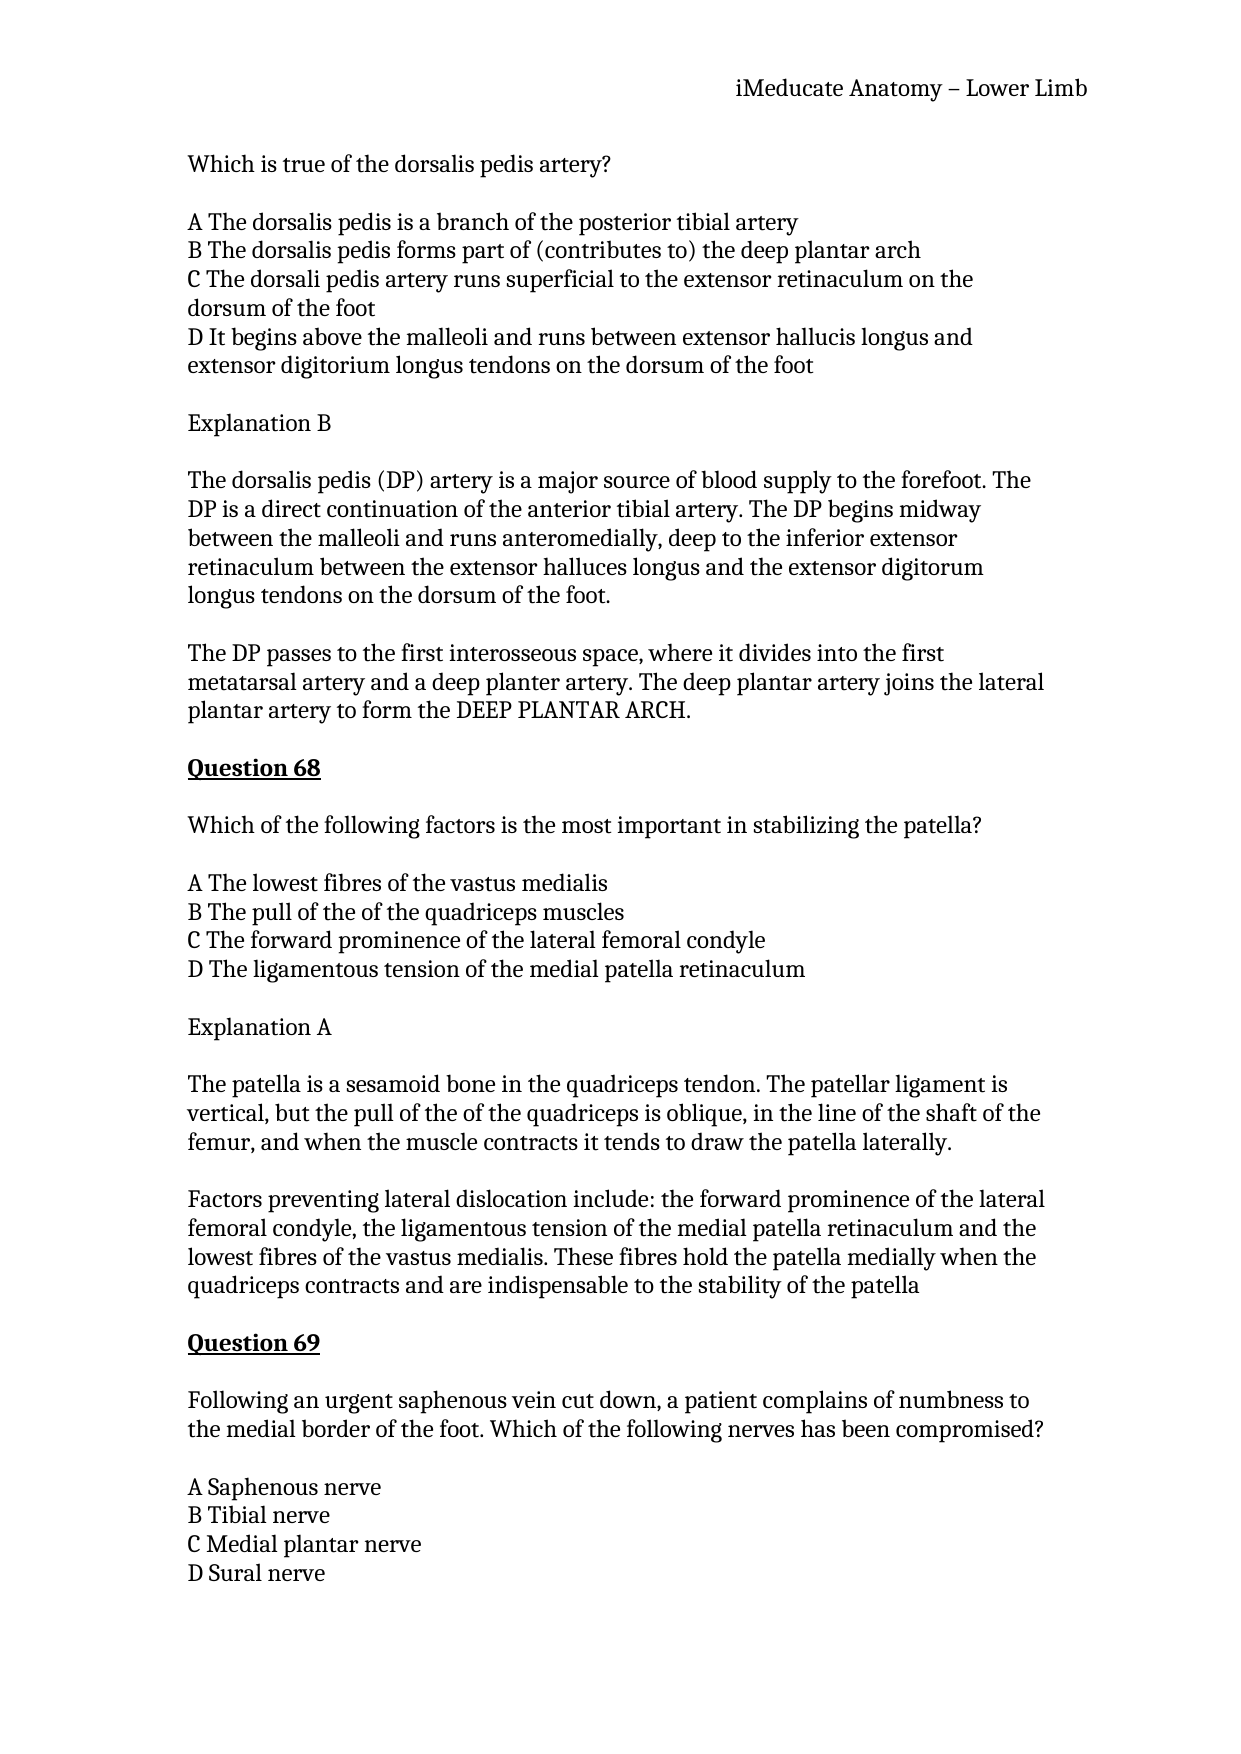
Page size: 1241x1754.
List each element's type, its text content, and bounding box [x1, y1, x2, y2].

text B Tibial nerve [187, 1501, 1053, 1530]
text Factors preventing lateral dislocation include: the forward prominence of the lateral femoral condyle, the ligamentous tension of the medial patella retinaculum and the lowest fibres of the vastus medialis. These fibres hold the patella medially when the quadriceps contracts and are indispensable to the stability of the patella [187, 1185, 1053, 1300]
text B The pull of the of the quadriceps muscles [187, 897, 1053, 926]
text D The ligamentous tension of the medial patella retinaculum [187, 955, 1053, 984]
text Question 69 [187, 1329, 1053, 1357]
text Question 68 [187, 754, 1053, 782]
text C The forward prominence of the lateral femoral condyle [187, 926, 1053, 955]
text A The lowest fibres of the vastus medialis [187, 869, 1053, 897]
text Which of the following factors is the most important in stabilizing the patella? [187, 811, 1053, 840]
text B The dorsalis pedis forms part of (contributes to) the deep plantar arch [187, 236, 1053, 265]
text A Saphenous nerve [187, 1472, 1053, 1501]
text A The dorsalis pedis is a branch of the posterior tibial artery [187, 207, 1053, 236]
text The DP passes to the first interosseous space, where it divides into the first metatarsal artery and a deep planter artery. The deep plantar artery joins the lateral plantar artery to form the DEEP PLANTAR ARCH. [187, 639, 1053, 725]
text D It begins above the malleoli and runs between extensor hallucis longus and extensor digitorium longus tendons on the dorsum of the foot [187, 322, 1053, 380]
text The dorsalis pedis (DP) artery is a major source of blood supply to the forefoot. The DP is a direct continuation of the anterior tibial artery. The DP begins midway between the malleoli and runs anteromedially, deep to the inferior extensor retinaculum between the extensor halluces longus and the extensor digitorum longus tendons on the dorsum of the foot. [187, 466, 1053, 610]
text C The dorsali pedis artery runs superficial to the extensor retinaculum on the dorsum of the foot [187, 265, 1053, 322]
text Which is true of the dorsalis pedis artery? [187, 150, 1053, 179]
text Explanation A [187, 1012, 1053, 1041]
text D Sural nerve [187, 1559, 1053, 1587]
text Following an urgent saphenous vein cut down, a patient complains of numbness to the medial border of the foot. Which of the following nerves has been compromised? [187, 1386, 1053, 1444]
text The patella is a sesamoid bone in the quadriceps tendon. The patellar ligament is vertical, but the pull of the of the quadriceps is oblique, in the line of the shaft of the femur, and when the muscle contracts it tends to draw the patella laterally. [187, 1070, 1053, 1156]
text C Medial plantar nerve [187, 1530, 1053, 1559]
text Explanation B [187, 409, 1053, 437]
